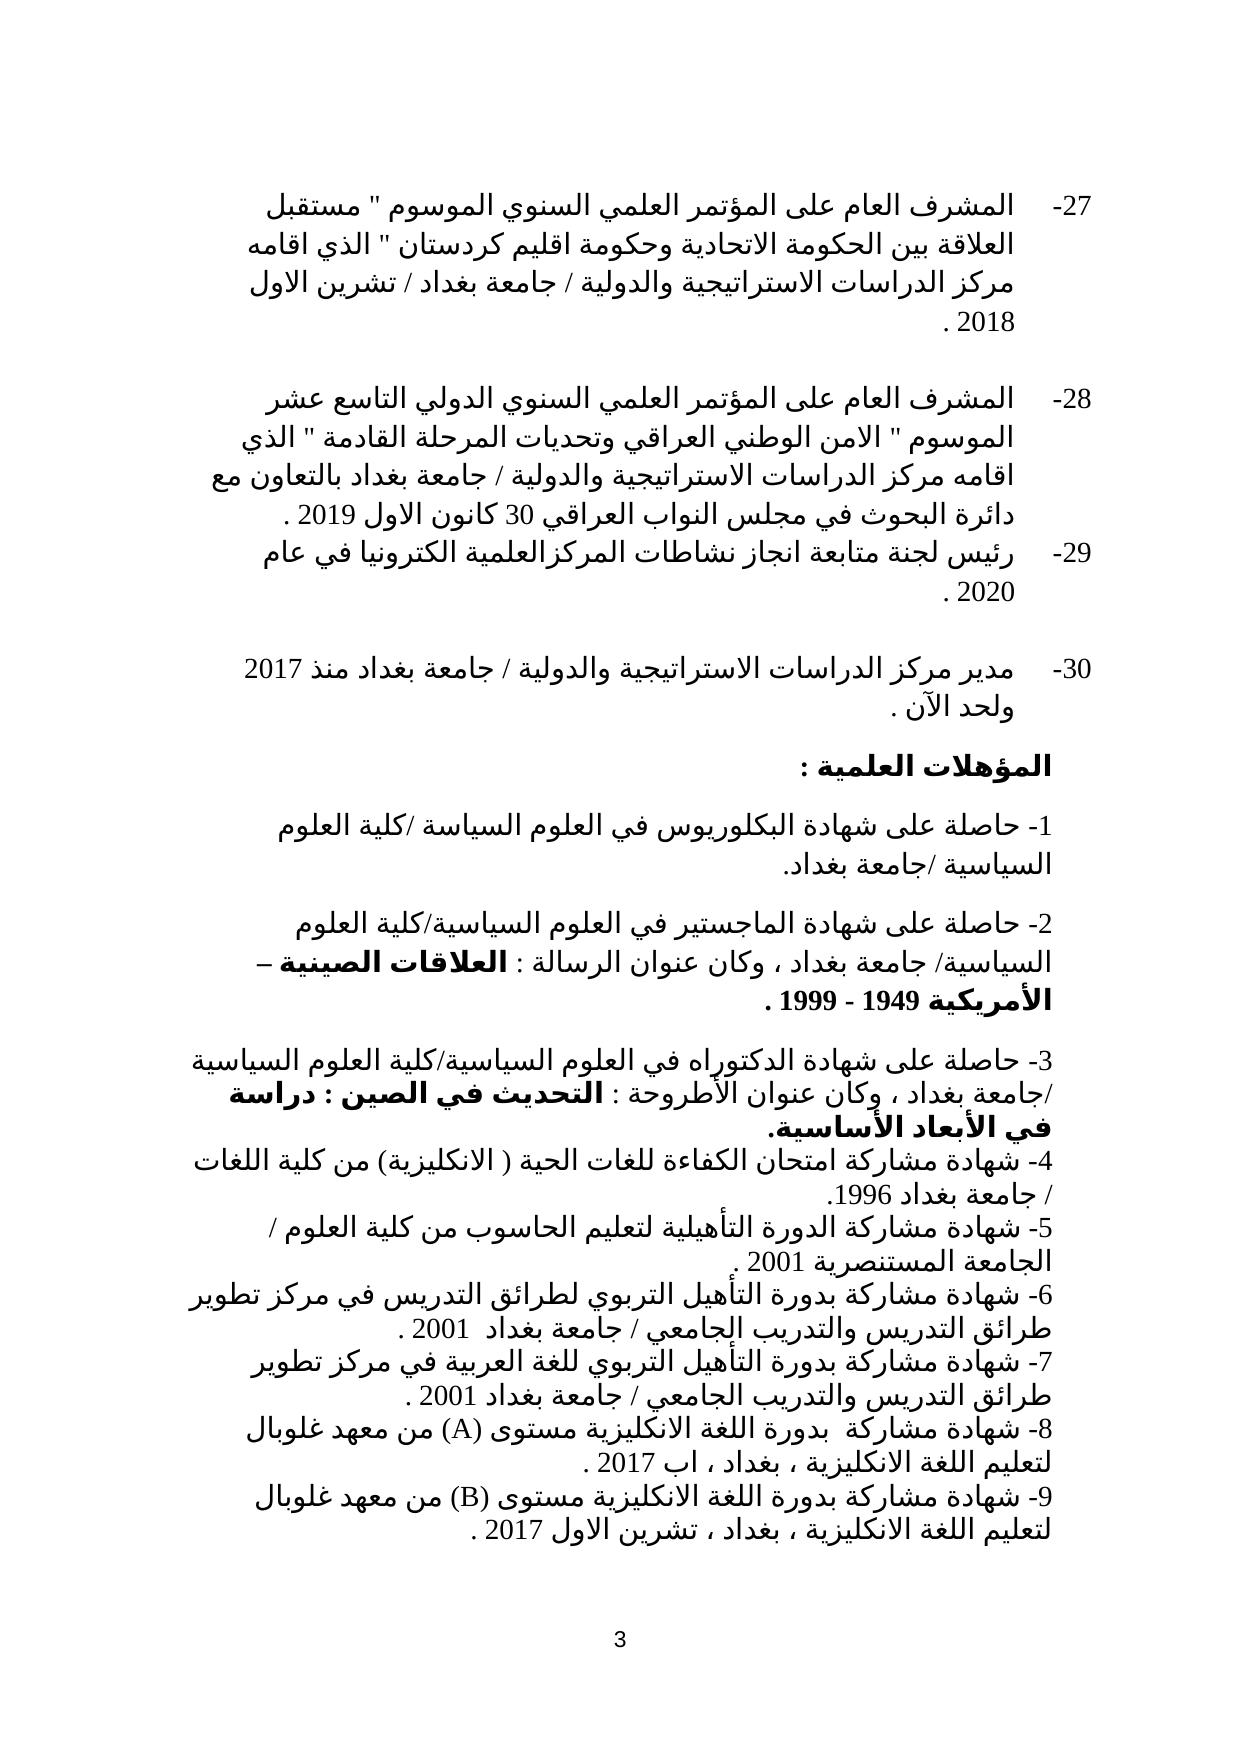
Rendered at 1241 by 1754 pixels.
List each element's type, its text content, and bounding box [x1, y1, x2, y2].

text 7- شهادة مشاركة بدورة التأهيل التربوي للغة العربية في مركز تطوير طرائق التدريس والتدريب الجامعي / جامعة بغداد 2001 . [187, 1344, 1053, 1412]
list رئيس لجنة متابعة انجاز نشاطات المركزالعلمية الكترونيا في عام 2020 . [187, 535, 1053, 607]
list المشرف العام على المؤتمر العلمي السنوي الدولي التاسع عشر الموسوم " الامن الوطني العراقي وتحديات المرحلة القادمة " الذي اقامه مركز الدراسات الاستراتيجية والدولية / جامعة بغداد بالتعاون مع دائرة البحوث في مجلس النواب العراقي 30 كانون الاول 2019 . [187, 381, 1053, 530]
text 6- شهادة مشاركة بدورة التأهيل التربوي لطرائق التدريس في مركز تطوير طرائق التدريس والتدريب الجامعي / جامعة بغداد 2001 . [187, 1277, 1053, 1344]
text 3- حاصلة على شهادة الدكتوراه في العلوم السياسية/كلية العلوم السياسية /جامعة بغداد ، وكان عنوان الأطروحة : التحديث في الصين : دراسة في الأبعاد الأساسية. [187, 1043, 1053, 1143]
text المؤهلات العلمية : [187, 749, 1053, 782]
list المشرف العام على المؤتمر العلمي السنوي الموسوم " مستقبل العلاقة بين الحكومة الاتحادية وحكومة اقليم كردستان " الذي اقامه مركز الدراسات الاستراتيجية والدولية / جامعة بغداد / تشرين الاول 2018 . [187, 188, 1053, 338]
text 2- حاصلة على شهادة الماجستير في العلوم السياسية/كلية العلوم السياسية/ جامعة بغداد ، وكان عنوان الرسالة : العلاقات الصينية – الأمريكية 1949 - 1999 . [187, 906, 1053, 1017]
text 8- شهادة مشاركة بدورة اللغة الانكليزية مستوى (A) من معهد غلوبال لتعليم اللغة الانكليزية ، بغداد ، اب 2017 . [187, 1412, 1053, 1479]
text 1- حاصلة على شهادة البكلوريوس في العلوم السياسة /كلية العلوم السياسية /جامعة بغداد. [187, 808, 1053, 880]
list مدير مركز الدراسات الاستراتيجية والدولية / جامعة بغداد منذ 2017 ولحد الآن . [187, 651, 1053, 723]
text 9- شهادة مشاركة بدورة اللغة الانكليزية مستوى (B) من معهد غلوبال لتعليم اللغة الانكليزية ، بغداد ، تشرين الاول 2017 . [187, 1479, 1053, 1546]
text 5- شهادة مشاركة الدورة التأهيلية لتعليم الحاسوب من كلية العلوم / الجامعة المستنصرية 2001 . [187, 1210, 1053, 1277]
text 4- شهادة مشاركة امتحان الكفاءة للغات الحية ( الانكليزية) من كلية اللغات / جامعة بغداد 1996. [187, 1143, 1053, 1210]
